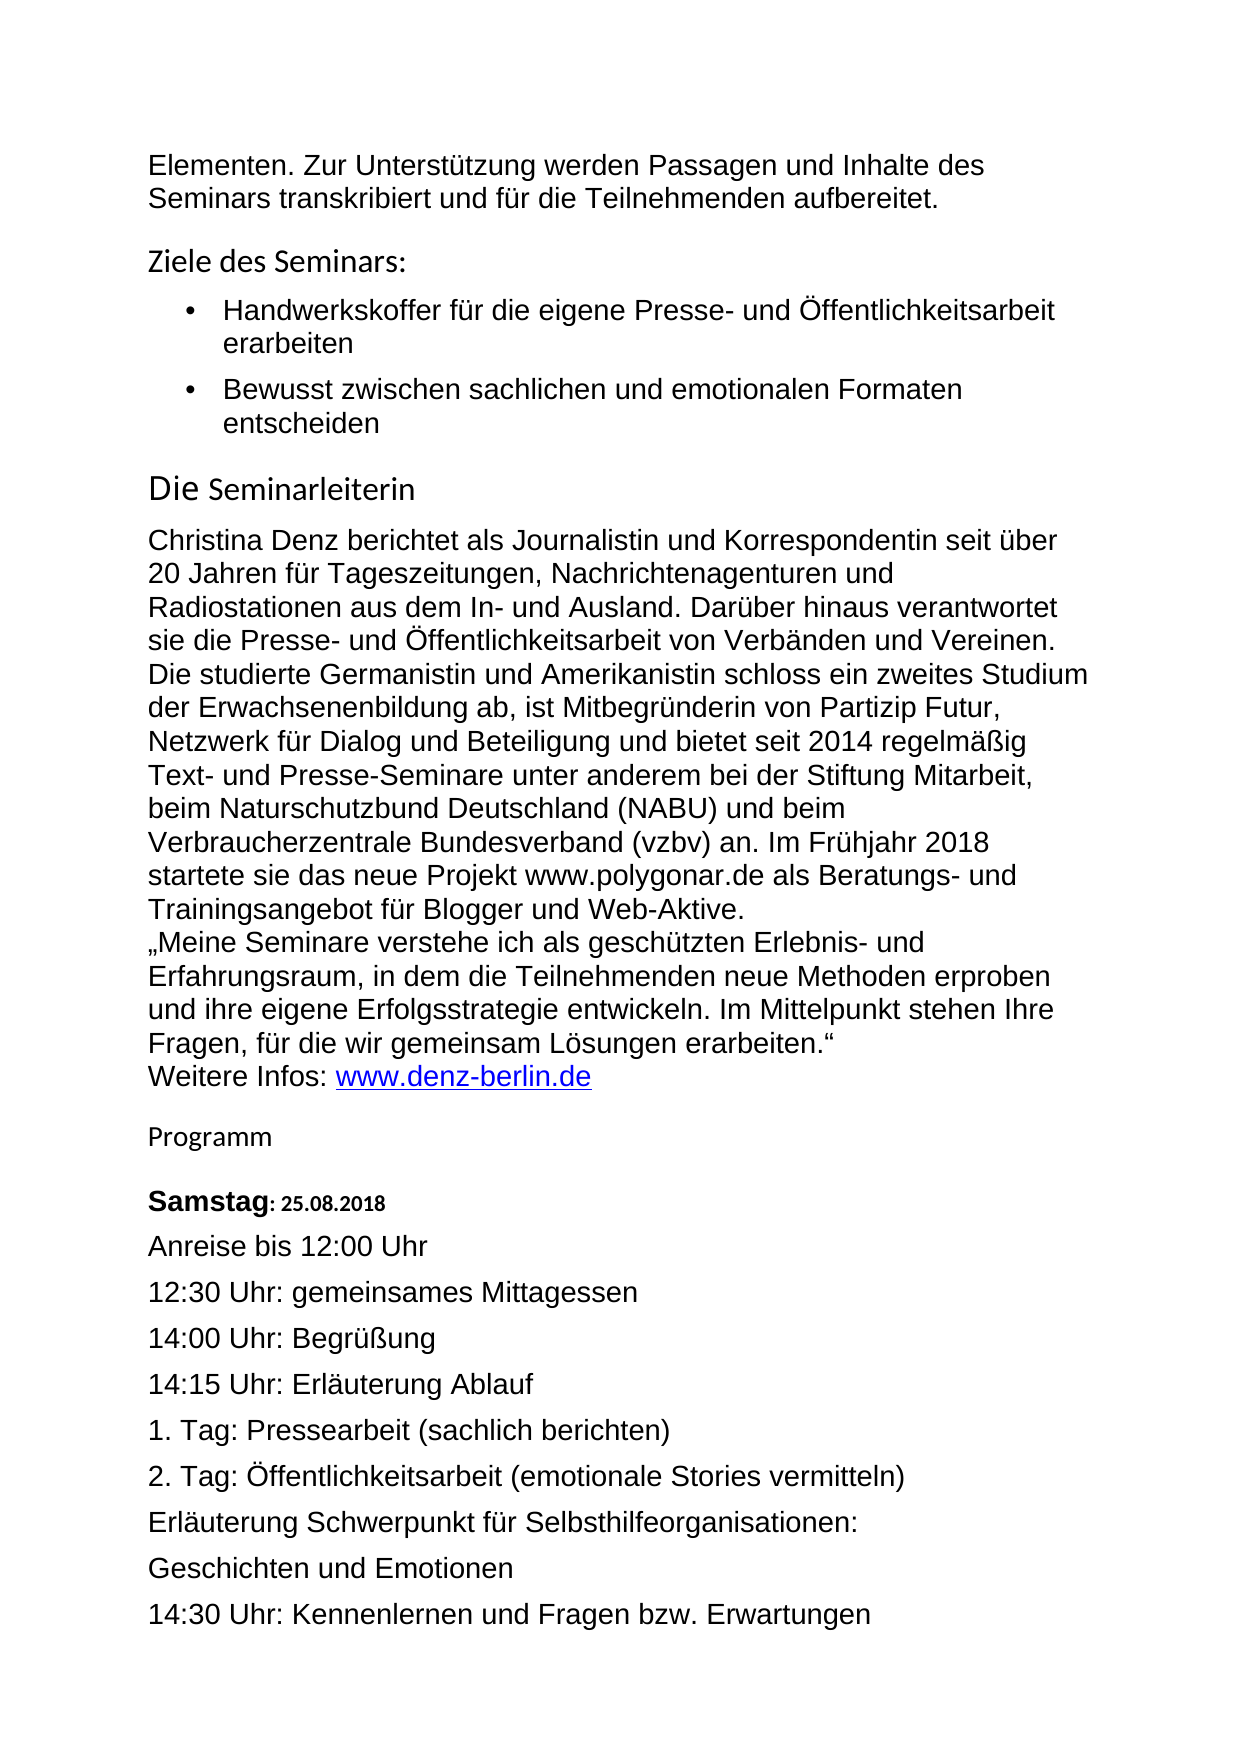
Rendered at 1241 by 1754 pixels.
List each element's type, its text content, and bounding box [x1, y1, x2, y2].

text 14:30 Uhr: Kennenlernen und Fragen bzw. Erwartungen [148, 1597, 1093, 1631]
text Christina Denz berichtet als Journalistin und Korrespondentin seit über 20 Jahren für Tageszeitungen, Nachrichtenagenturen und Radiostationen aus dem In- und Ausland. Darüber hinaus verantwortet sie die Presse- und Öffentlichkeitsarbeit von Verbänden und Vereinen. [148, 523, 1093, 657]
text Geschichten und Emotionen [148, 1551, 1093, 1584]
subtitle Samstag: 25.08.2018 [148, 1184, 1093, 1217]
text 2. Tag: Öffentlichkeitsarbeit (emotionale Stories vermitteln) [148, 1459, 1093, 1492]
subtitle Programm [148, 1118, 1093, 1154]
text 12:30 Uhr: gemeinsames Mittagessen [148, 1275, 1093, 1308]
text 1. Tag: Pressearbeit (sachlich berichten) [148, 1413, 1093, 1446]
list Handwerkskoffer für die eigene Presse- und Öffentlichkeitsarbeit erarbeiten [185, 293, 1093, 360]
text 14:15 Uhr: Erläuterung Ablauf [148, 1367, 1093, 1400]
text Weitere Infos: www.denz-berlin.de [148, 1059, 1093, 1093]
text Die studierte Germanistin und Amerikanistin schloss ein zweites Studium der Erwachsenenbildung ab, ist Mitbegründerin von Partizip Futur, Netzwerk für Dialog und Beteiligung und bietet seit 2014 regelmäßig Text- und Presse-Seminare unter anderem bei der Stiftung Mitarbeit, beim Naturschutzbund Deutschland (NABU) und beim Verbraucherzentrale Bundesverband (vzbv) an. Im Frühjahr 2018 startete sie das neue Projekt www.polygonar.de als Beratungs- und Trainingsangebot für Blogger und Web-Aktive. [148, 657, 1093, 925]
text Erläuterung Schwerpunkt für Selbsthilfeorganisationen: [148, 1505, 1093, 1538]
subtitle Die Seminarleiterin [148, 464, 1093, 510]
text 14:00 Uhr: Begrüßung [148, 1321, 1093, 1354]
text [148, 148, 1093, 215]
subtitle Ziele des Seminars: [148, 240, 1093, 280]
list Bewusst zwischen sachlichen und emotionalen Formaten entscheiden [185, 372, 1093, 439]
text Anreise bis 12:00 Uhr [148, 1229, 1093, 1262]
text „Meine Seminare verstehe ich als geschützten Erlebnis- und Erfahrungsraum, in dem die Teilnehmenden neue Methoden erproben und ihre eigene Erfolgsstrategie entwickeln. Im Mittelpunkt stehen Ihre Fragen, für die wir gemeinsam Lösungen erarbeiten.“ [148, 925, 1093, 1059]
